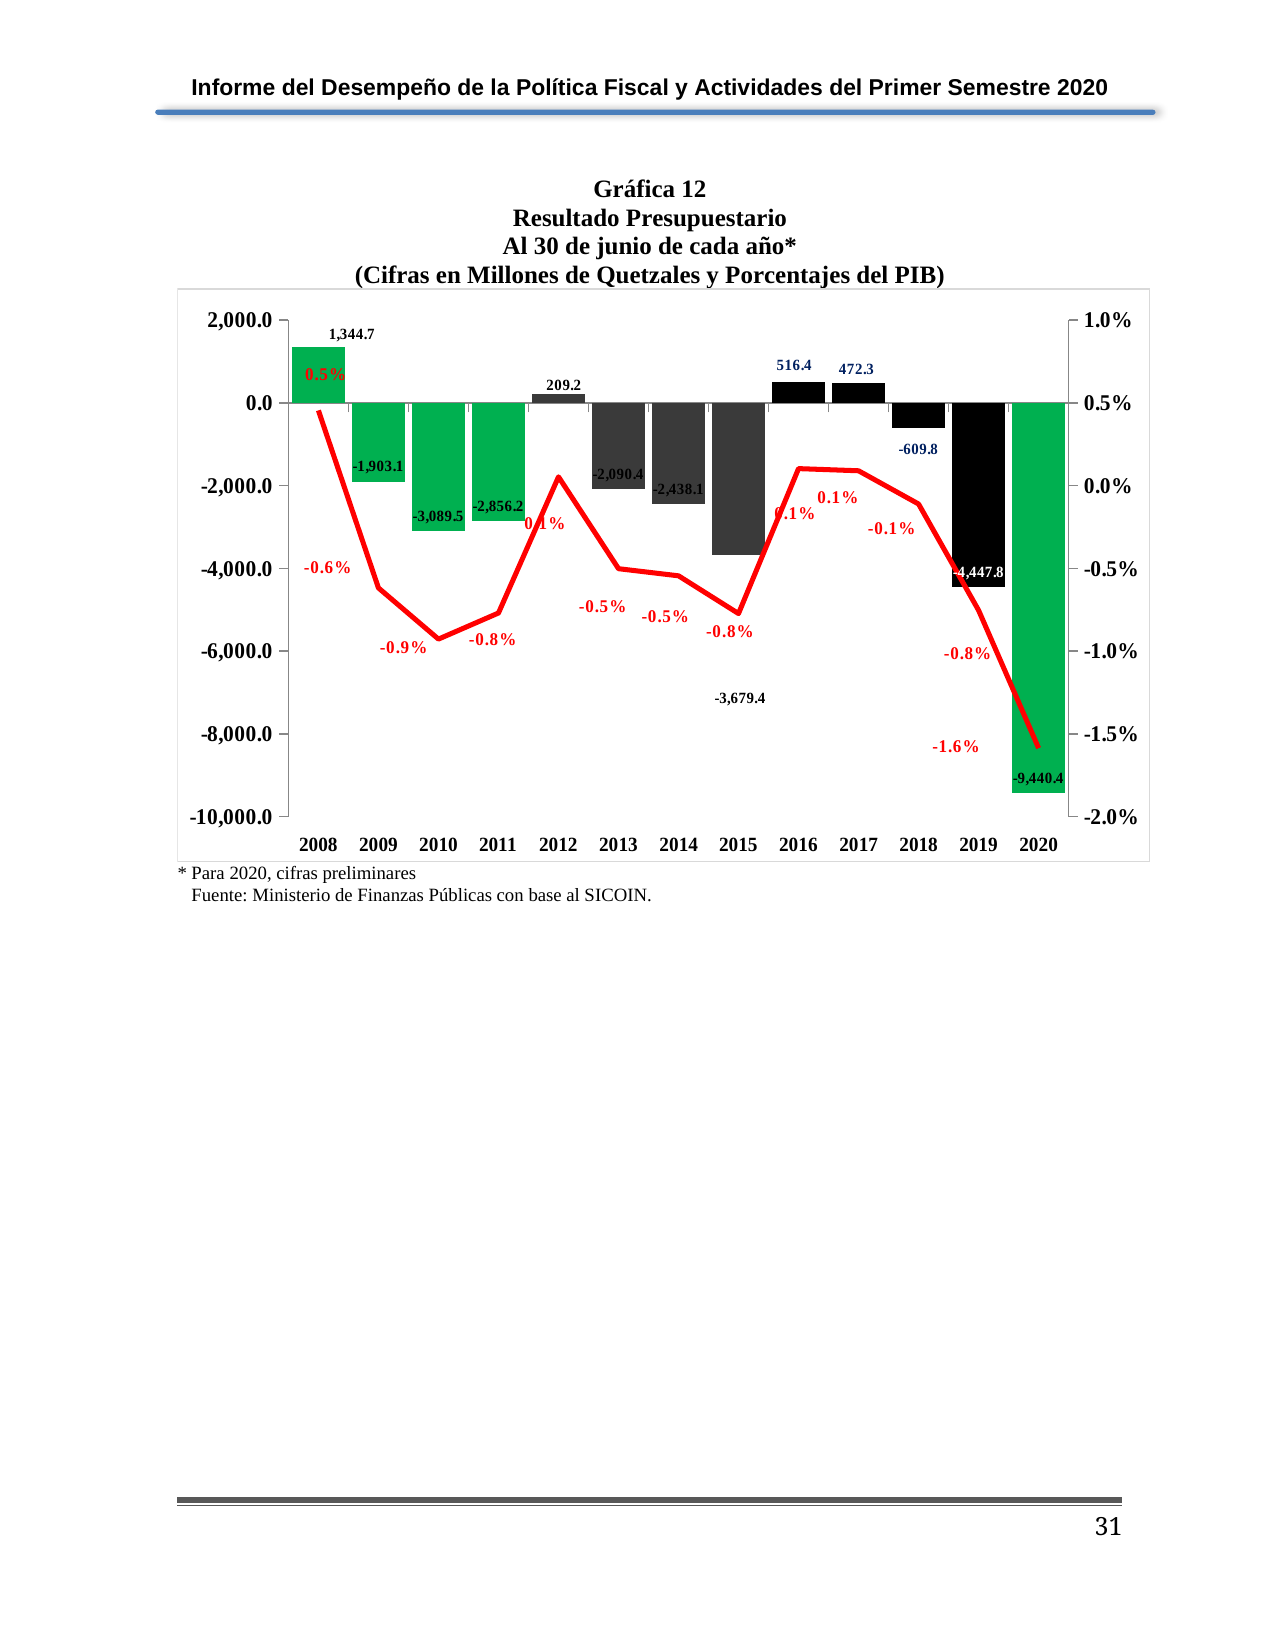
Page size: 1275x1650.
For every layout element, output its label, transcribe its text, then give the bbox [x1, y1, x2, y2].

text Al 30 de junio de cada año* [177, 231, 1122, 260]
text (Cifras en Millones de Quetzales y Porcentajes del PIB) [177, 260, 1122, 288]
text Gráfica 12 [177, 174, 1122, 203]
text * Para 2020, cifras preliminares [177, 862, 1122, 883]
text Fuente: Ministerio de Finanzas Públicas con base al SICOIN. [177, 883, 1122, 905]
text Resultado Presupuestario [177, 203, 1122, 231]
